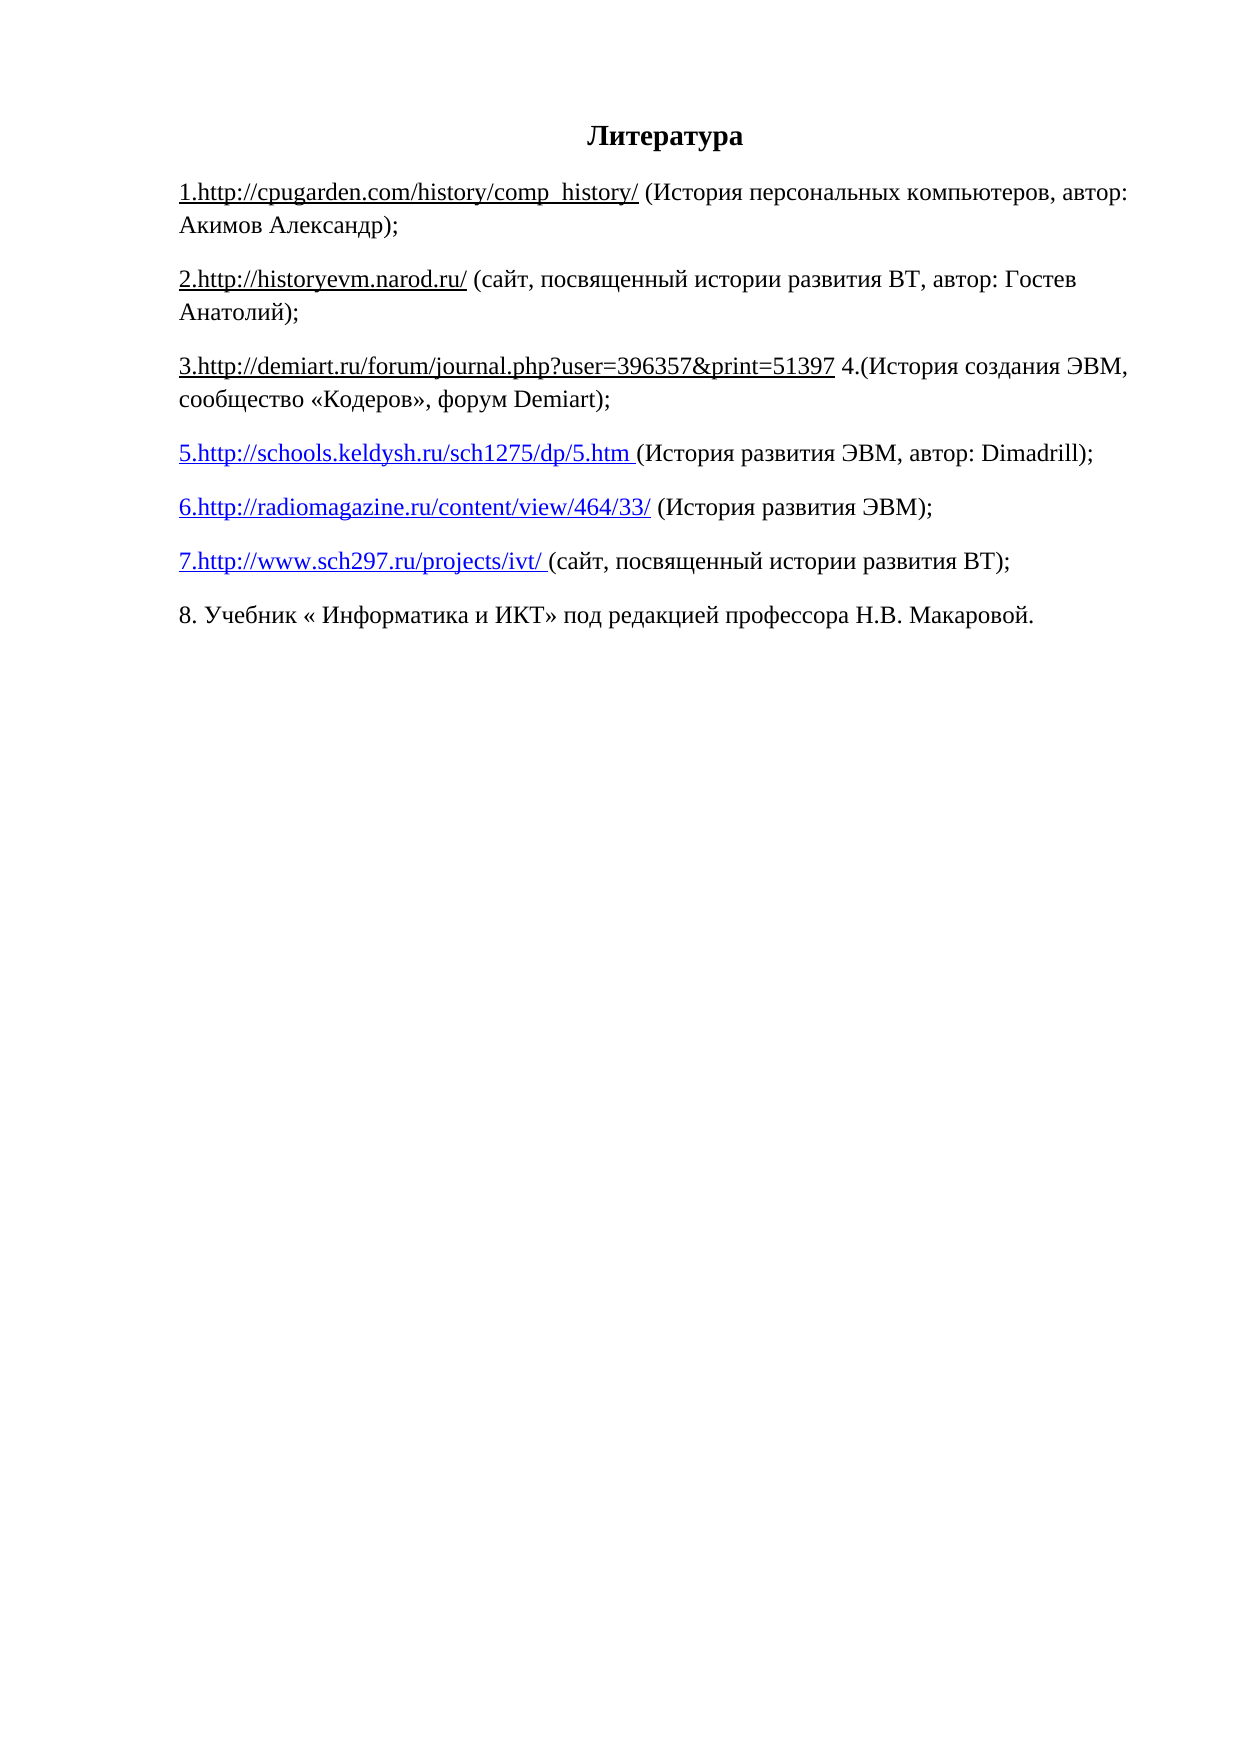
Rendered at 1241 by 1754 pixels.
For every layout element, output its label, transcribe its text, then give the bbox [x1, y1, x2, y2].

text 6.http://radiomagazine.ru/content/view/464/33/ (История развития ЭВМ); [179, 492, 1152, 521]
text 1.http://cpugarden.com/history/comp_history/ (История персональных компьютеров, автор: Акимов Александр); [179, 177, 1152, 239]
text 5.http://schools.keldysh.ru/sch1275/dp/5.htm (История развития ЭВМ, автор: Dimadrill); [179, 438, 1152, 467]
text 8. Учебник « Информатика и ИКТ» под редакцией профессора Н.В. Макаровой. [179, 600, 1152, 628]
text 2.http://historyevm.narod.ru/ (сайт, посвященный истории развития ВТ, автор: Гостев Анатолий); [179, 264, 1152, 326]
text Литература [179, 118, 1152, 152]
text 3.http://demiart.ru/forum/journal.php?user=396357&print=51397 4.(История создания ЭВМ, cообщество «Кодеров», форум Demiart); [179, 351, 1152, 413]
text 7.http://www.sch297.ru/projects/ivt/ (сайт, посвященный истории развития ВТ); [179, 546, 1152, 574]
